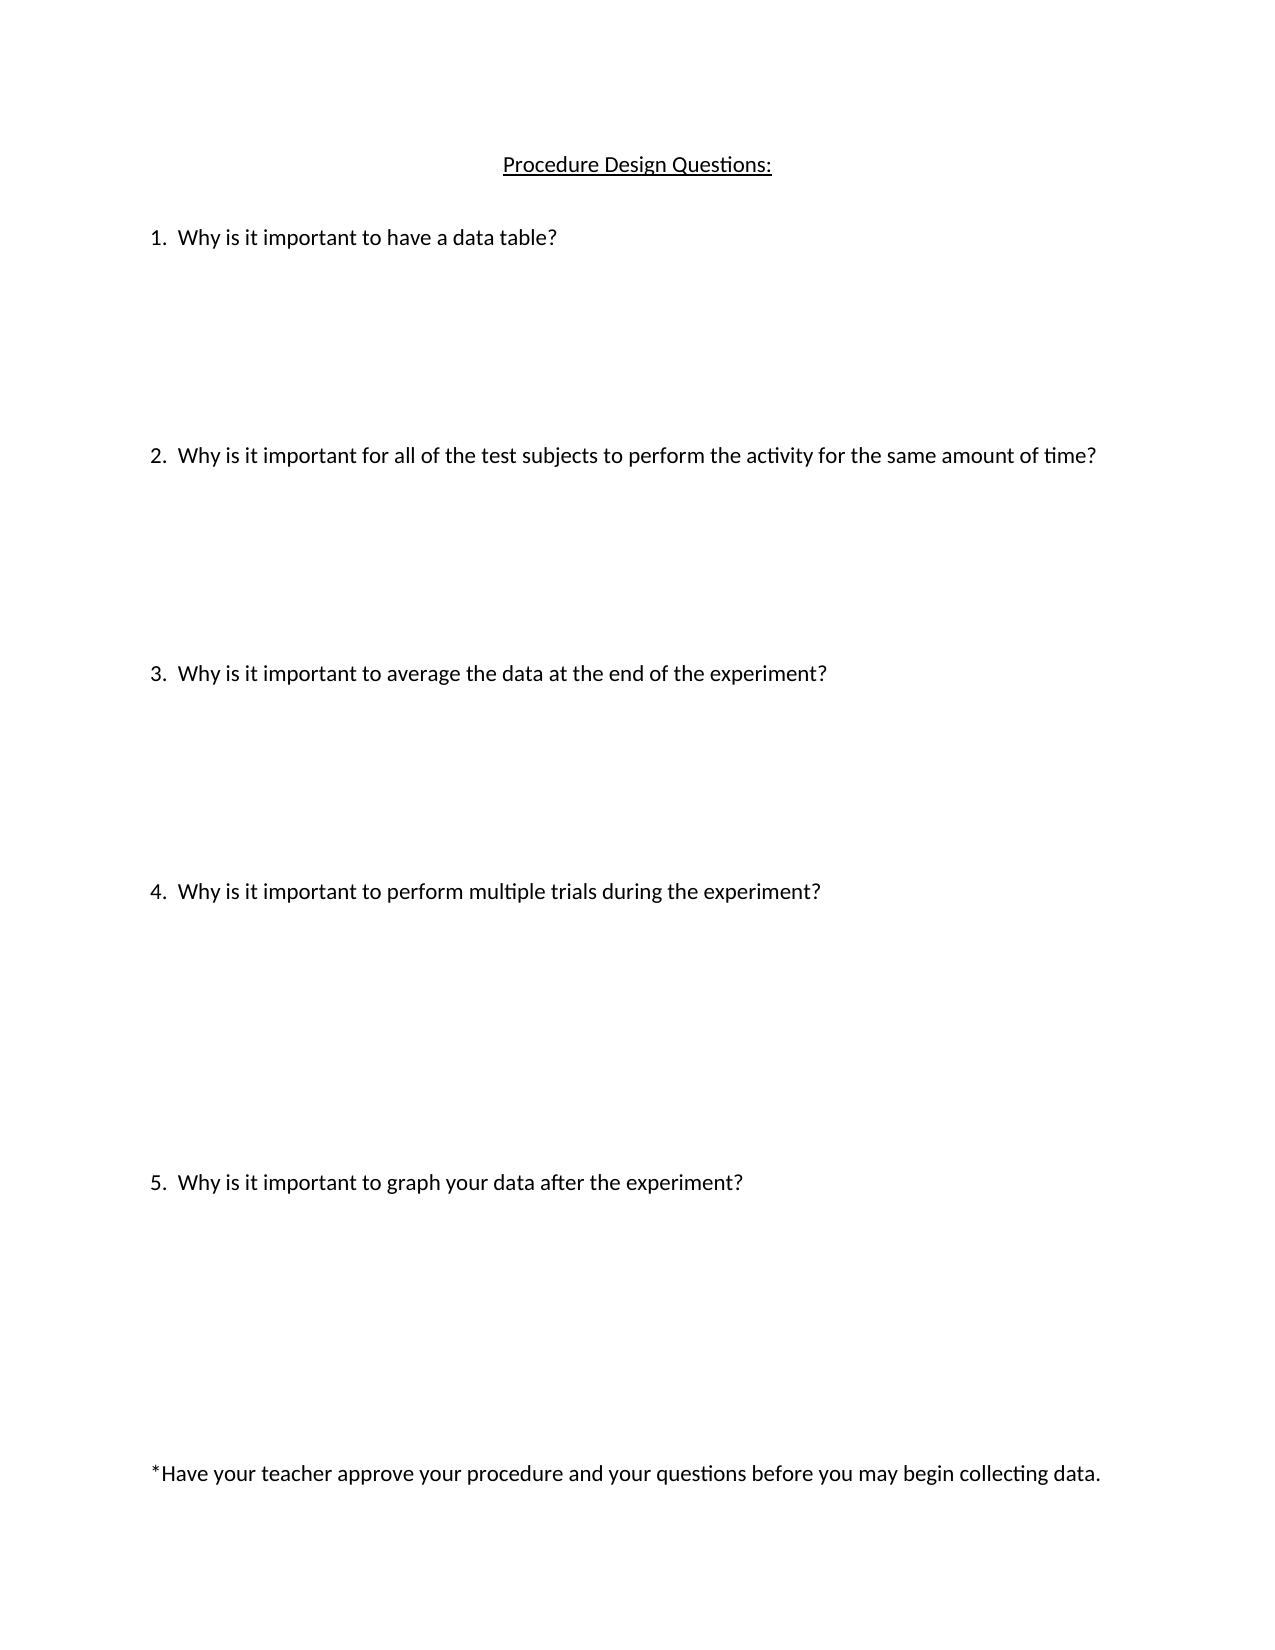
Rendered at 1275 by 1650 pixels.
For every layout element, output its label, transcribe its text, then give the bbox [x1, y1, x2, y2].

text *Have your teacher approve your procedure and your questions before you may begin collecting data. [150, 1459, 1125, 1487]
text 5. Why is it important to graph your data after the experiment? [150, 1168, 1125, 1196]
text 1. Why is it important to have a data table? [150, 223, 1125, 251]
text 4. Why is it important to perform multiple trials during the experiment? [150, 877, 1125, 905]
text 2. Why is it important for all of the test subjects to perform the activity for the same amount of time? [150, 441, 1125, 469]
text Procedure Design Questions: [150, 150, 1125, 178]
text 3. Why is it important to average the data at the end of the experiment? [150, 659, 1125, 687]
